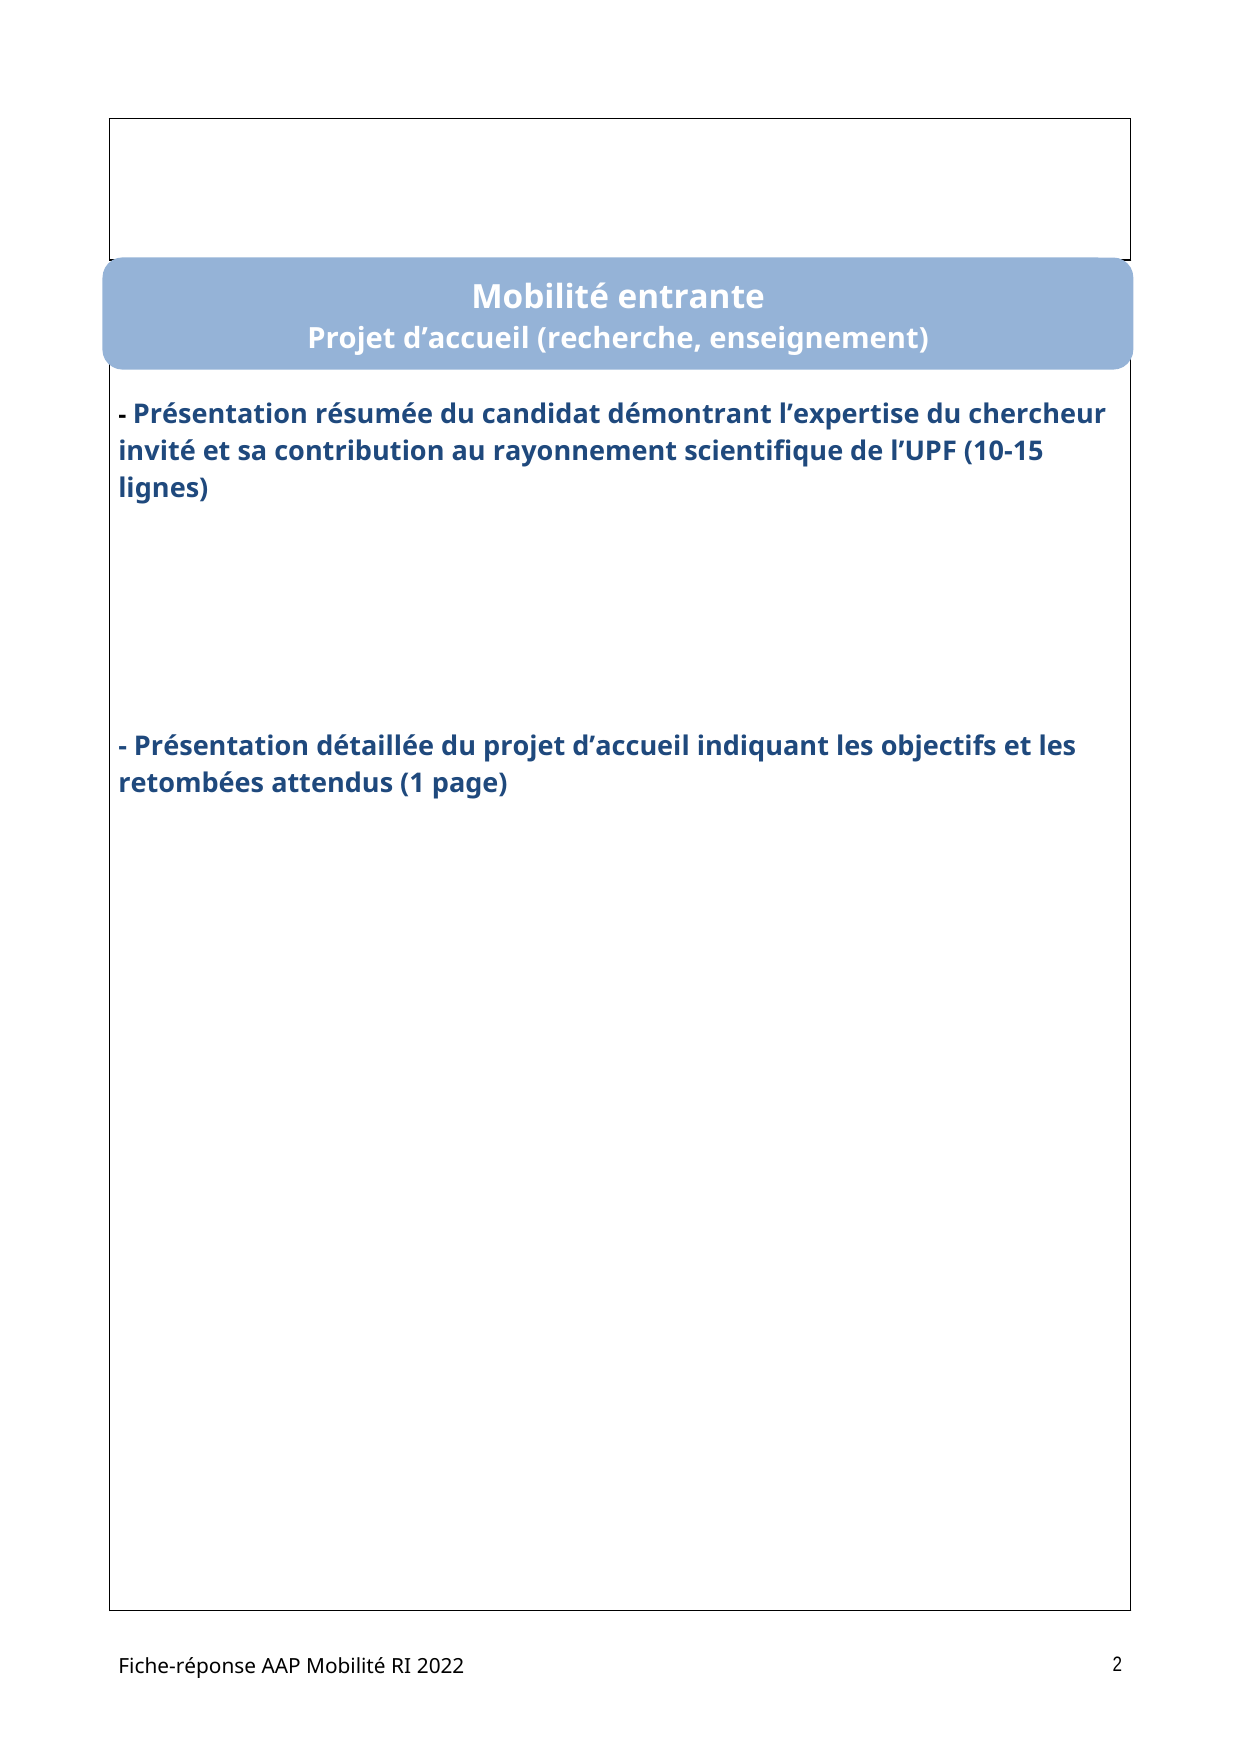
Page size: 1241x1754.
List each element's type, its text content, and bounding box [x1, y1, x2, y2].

text - Présentation détaillée du projet d’accueil indiquant les objectifs et les retombées attendus (1 page) [118, 726, 1122, 800]
text - Présentation résumée du candidat démontrant l’expertise du chercheur invité et sa contribution au rayonnement scientifique de l’UPF (10-15 lignes) [118, 394, 1122, 505]
